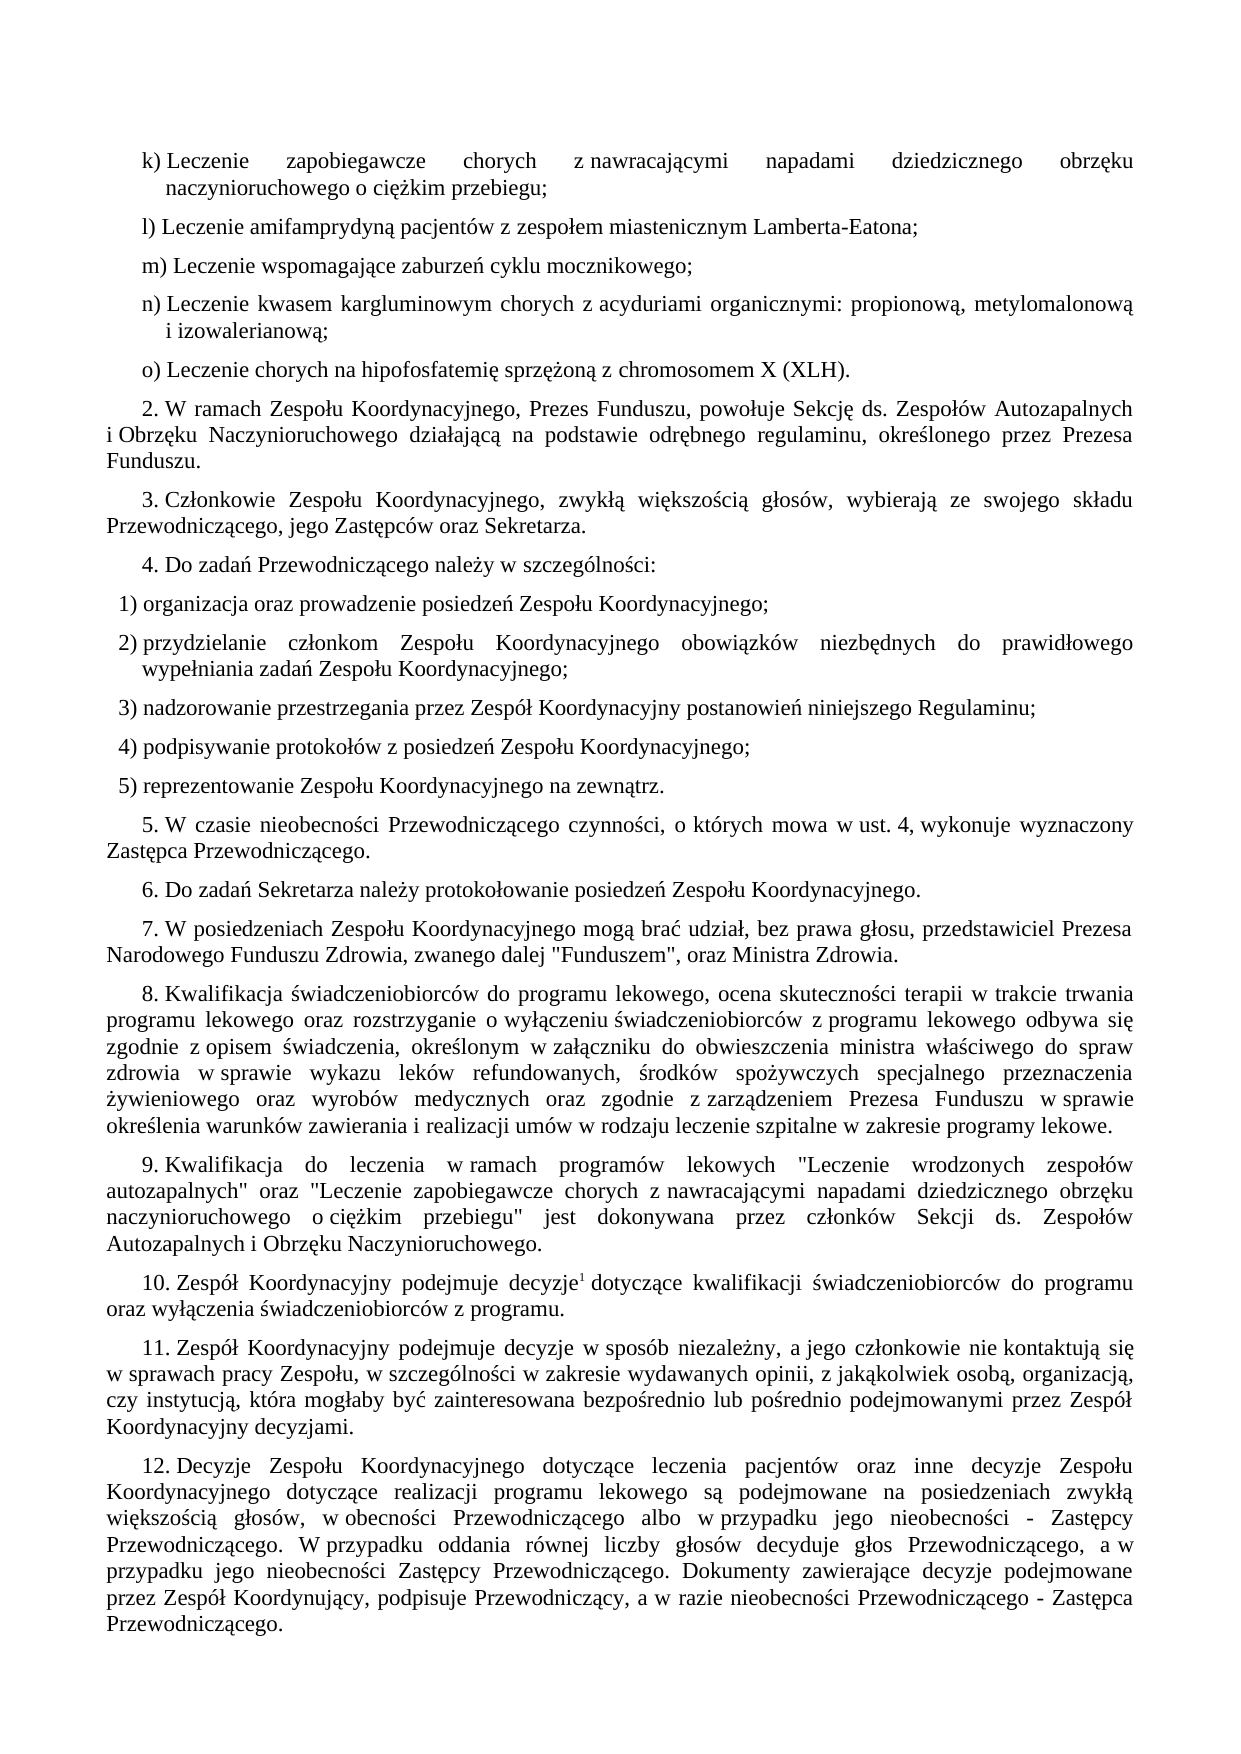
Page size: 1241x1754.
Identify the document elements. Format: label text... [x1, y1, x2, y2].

text 6. Do zadań Sekretarza należy protokołowanie posiedzeń Zespołu Koordynacyjnego. [106, 876, 1134, 902]
text 10. Zespół Koordynacyjny podejmuje decyzje1 dotyczące kwalifikacji świadczeniobiorców do programu oraz wyłączenia świadczeniobiorców z programu. [106, 1269, 1134, 1321]
text o) Leczenie chorych na hipofosfatemię sprzężoną z chromosomem X (XLH). [142, 356, 1134, 382]
text 9. Kwalifikacja do leczenia w ramach programów lekowych "Leczenie wrodzonych zespołów autozapalnych" oraz "Leczenie zapobiegawcze chorych z nawracającymi napadami dziedzicznego obrzęku naczynioruchowego o ciężkim przebiegu" jest dokonywana przez członków Sekcji ds. Zespołów Autozapalnych i Obrzęku Naczynioruchowego. [106, 1151, 1134, 1256]
text 2. W ramach Zespołu Koordynacyjnego, Prezes Funduszu, powołuje Sekcję ds. Zespołów Autozapalnych i Obrzęku Naczynioruchowego działającą na podstawie odrębnego regulaminu, określonego przez Prezesa Funduszu. [106, 394, 1134, 474]
text l) Leczenie amifamprydyną pacjentów z zespołem miastenicznym Lamberta-Eatona; [142, 213, 1134, 239]
text 2) przydzielanie członkom Zespołu Koordynacyjnego obowiązków niezbędnych do prawidłowego wypełniania zadań Zespołu Koordynacyjnego; [118, 629, 1134, 682]
text 3. Członkowie Zespołu Koordynacyjnego, zwykłą większością głosów, wybierają ze swojego składu Przewodniczącego, jego Zastępców oraz Sekretarza. [106, 486, 1134, 539]
text 1) organizacja oraz prowadzenie posiedzeń Zespołu Koordynacyjnego; [118, 590, 1134, 617]
text 5) reprezentowanie Zespołu Koordynacyjnego na zewnątrz. [118, 772, 1134, 798]
text m) Leczenie wspomagające zaburzeń cyklu mocznikowego; [142, 252, 1134, 278]
text 5. W czasie nieobecności Przewodniczącego czynności, o których mowa w ust. 4, wykonuje wyznaczony Zastępca Przewodniczącego. [106, 811, 1134, 863]
text 4) podpisywanie protokołów z posiedzeń Zespołu Koordynacyjnego; [118, 733, 1134, 759]
text k) Leczenie zapobiegawcze chorych z nawracającymi napadami dziedzicznego obrzęku naczynioruchowego o ciężkim przebiegu; [142, 148, 1134, 200]
text 3) nadzorowanie przestrzegania przez Zespół Koordynacyjny postanowień niniejszego Regulaminu; [118, 694, 1134, 721]
text 12. Decyzje Zespołu Koordynacyjnego dotyczące leczenia pacjentów oraz inne decyzje Zespołu Koordynacyjnego dotyczące realizacji programu lekowego są podejmowane na posiedzeniach zwykłą większością głosów, w obecności Przewodniczącego albo w przypadku jego nieobecności - Zastępcy Przewodniczącego. W przypadku oddania równej liczby głosów decyduje głos Przewodniczącego, a w przypadku jego nieobecności Zastępcy Przewodniczącego. Dokumenty zawierające decyzje podejmowane przez Zespół Koordynujący, podpisuje Przewodniczący, a w razie nieobecności Przewodniczącego - Zastępca Przewodniczącego. [106, 1452, 1134, 1636]
text 11. Zespół Koordynacyjny podejmuje decyzje w sposób niezależny, a jego członkowie nie kontaktują się w sprawach pracy Zespołu, w szczególności w zakresie wydawanych opinii, z jakąkolwiek osobą, organizacją, czy instytucją, która mogłaby być zainteresowana bezpośrednio lub pośrednio podejmowanymi przez Zespół Koordynacyjny decyzjami. [106, 1334, 1134, 1439]
text n) Leczenie kwasem kargluminowym chorych z acyduriami organicznymi: propionową, metylomalonową i izowalerianową; [142, 291, 1134, 343]
text 7. W posiedzeniach Zespołu Koordynacyjnego mogą brać udział, bez prawa głosu, przedstawiciel Prezesa Narodowego Funduszu Zdrowia, zwanego dalej "Funduszem", oraz Ministra Zdrowia. [106, 915, 1134, 968]
text 8. Kwalifikacja świadczeniobiorców do programu lekowego, ocena skuteczności terapii w trakcie trwania programu lekowego oraz rozstrzyganie o wyłączeniu świadczeniobiorców z programu lekowego odbywa się zgodnie z opisem świadczenia, określonym w załączniku do obwieszczenia ministra właściwego do spraw zdrowia w sprawie wykazu leków refundowanych, środków spożywczych specjalnego przeznaczenia żywieniowego oraz wyrobów medycznych oraz zgodnie z zarządzeniem Prezesa Funduszu w sprawie określenia warunków zawierania i realizacji umów w rodzaju leczenie szpitalne w zakresie programy lekowe. [106, 980, 1134, 1138]
text 4. Do zadań Przewodniczącego należy w szczególności: [106, 551, 1134, 578]
